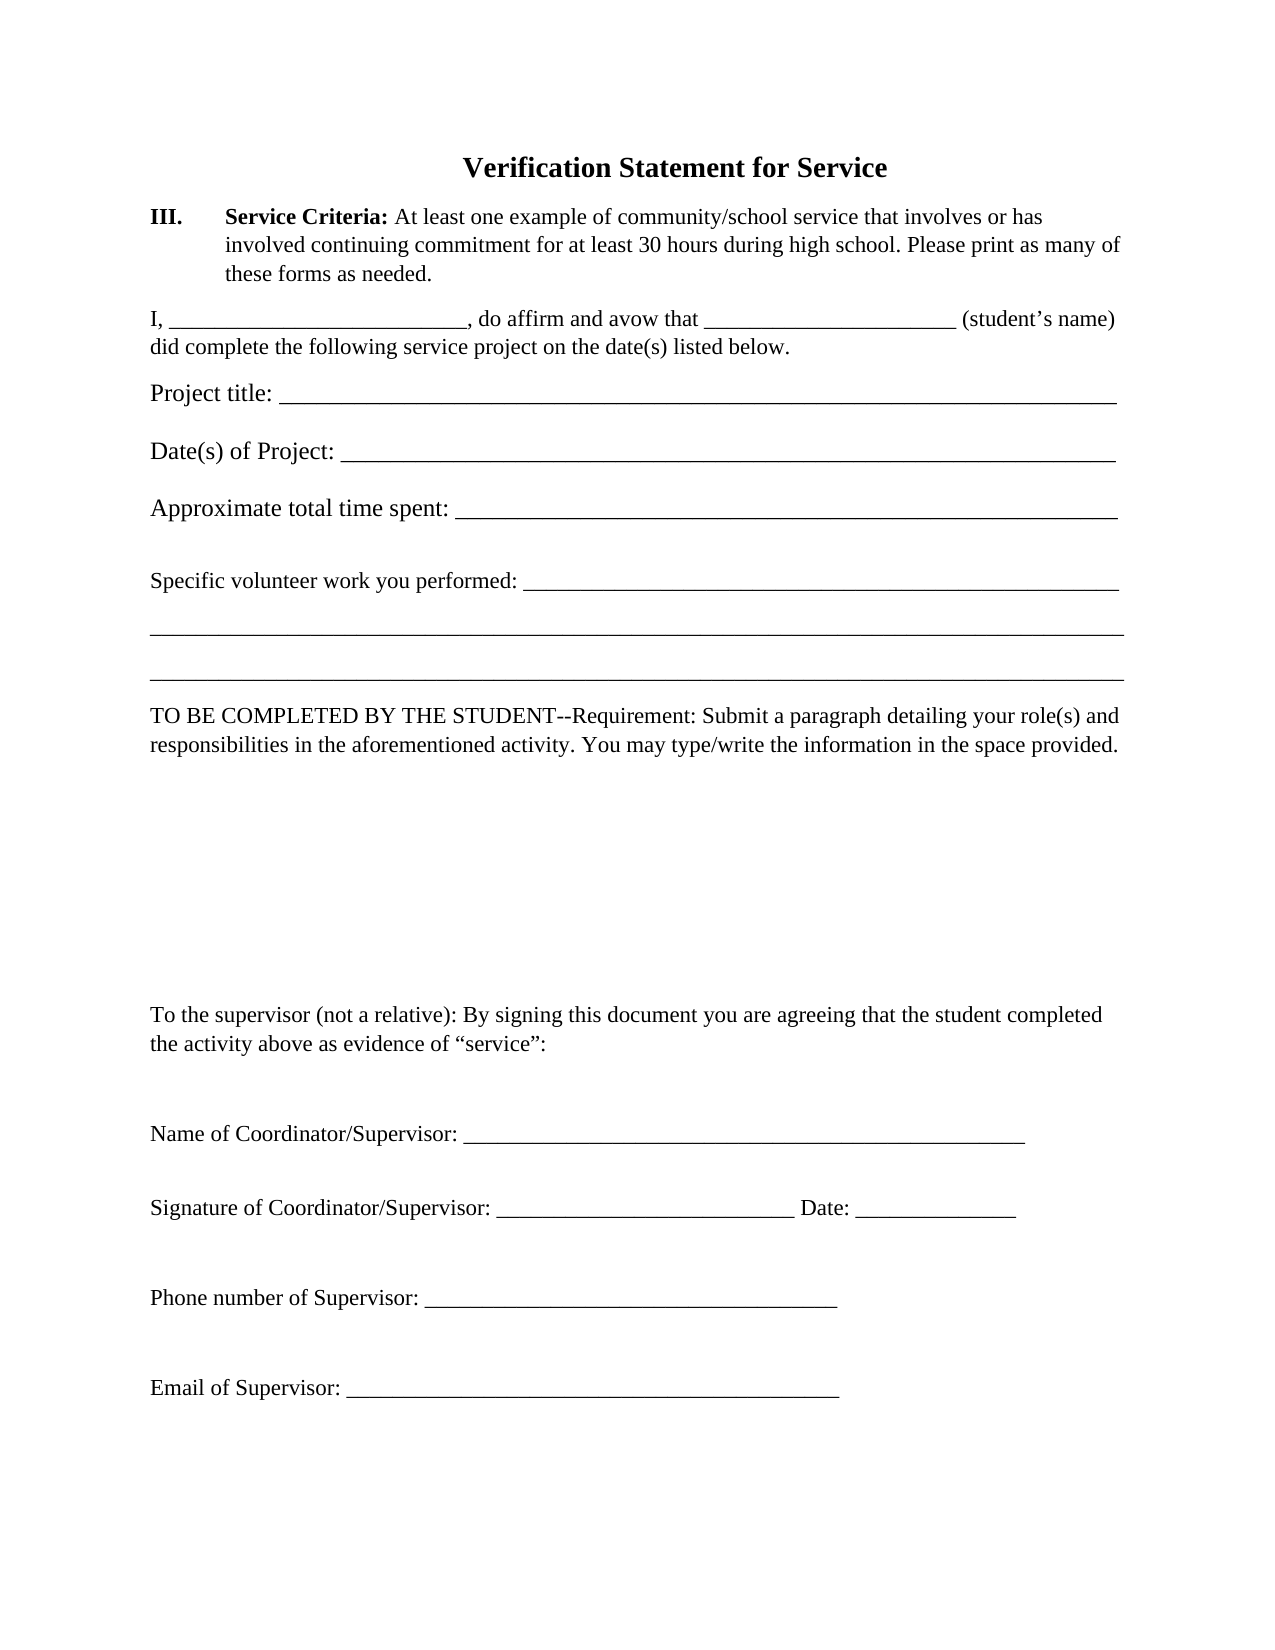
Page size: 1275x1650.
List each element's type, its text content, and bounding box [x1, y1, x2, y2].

text Signature of Coordinator/Supervisor: __________________________ Date: ______________ [150, 1165, 1125, 1220]
text To the supervisor (not a relative): By signing this document you are agreeing that the student completed the activity above as evidence of “service”: [150, 1002, 1125, 1056]
text Name of Coordinator/Supervisor: _________________________________________________ [150, 1120, 1125, 1147]
text _____________________________________________________________________________________ [150, 612, 1125, 639]
text Email of Supervisor: ___________________________________________ [150, 1374, 1125, 1401]
text Verification Statement for Service [225, 150, 1125, 183]
text Phone number of Supervisor: ____________________________________ [150, 1284, 1125, 1310]
text I, __________________________, do affirm and avow that ______________________ (student’s name) did complete the following service project on the date(s) listed below. [150, 305, 1125, 359]
list Service Criteria: At least one example of community/school service that involves or has involved continuing commitment for at least 30 hours during high school. Please print as many of these forms as needed. [150, 203, 1125, 286]
text Approximate total time spent: _____________________________________________________ [150, 493, 1125, 522]
text Date(s) of Project: ______________________________________________________________ [150, 436, 1125, 464]
text Specific volunteer work you performed: ____________________________________________________ [150, 567, 1125, 593]
text _____________________________________________________________________________________ [150, 657, 1125, 684]
text TO BE COMPLETED BY THE STUDENT--Requirement: Submit a paragraph detailing your role(s) and responsibilities in the aforementioned activity. You may type/write the information in the space provided. [150, 702, 1125, 757]
text Project title: ___________________________________________________________________ [150, 378, 1125, 407]
